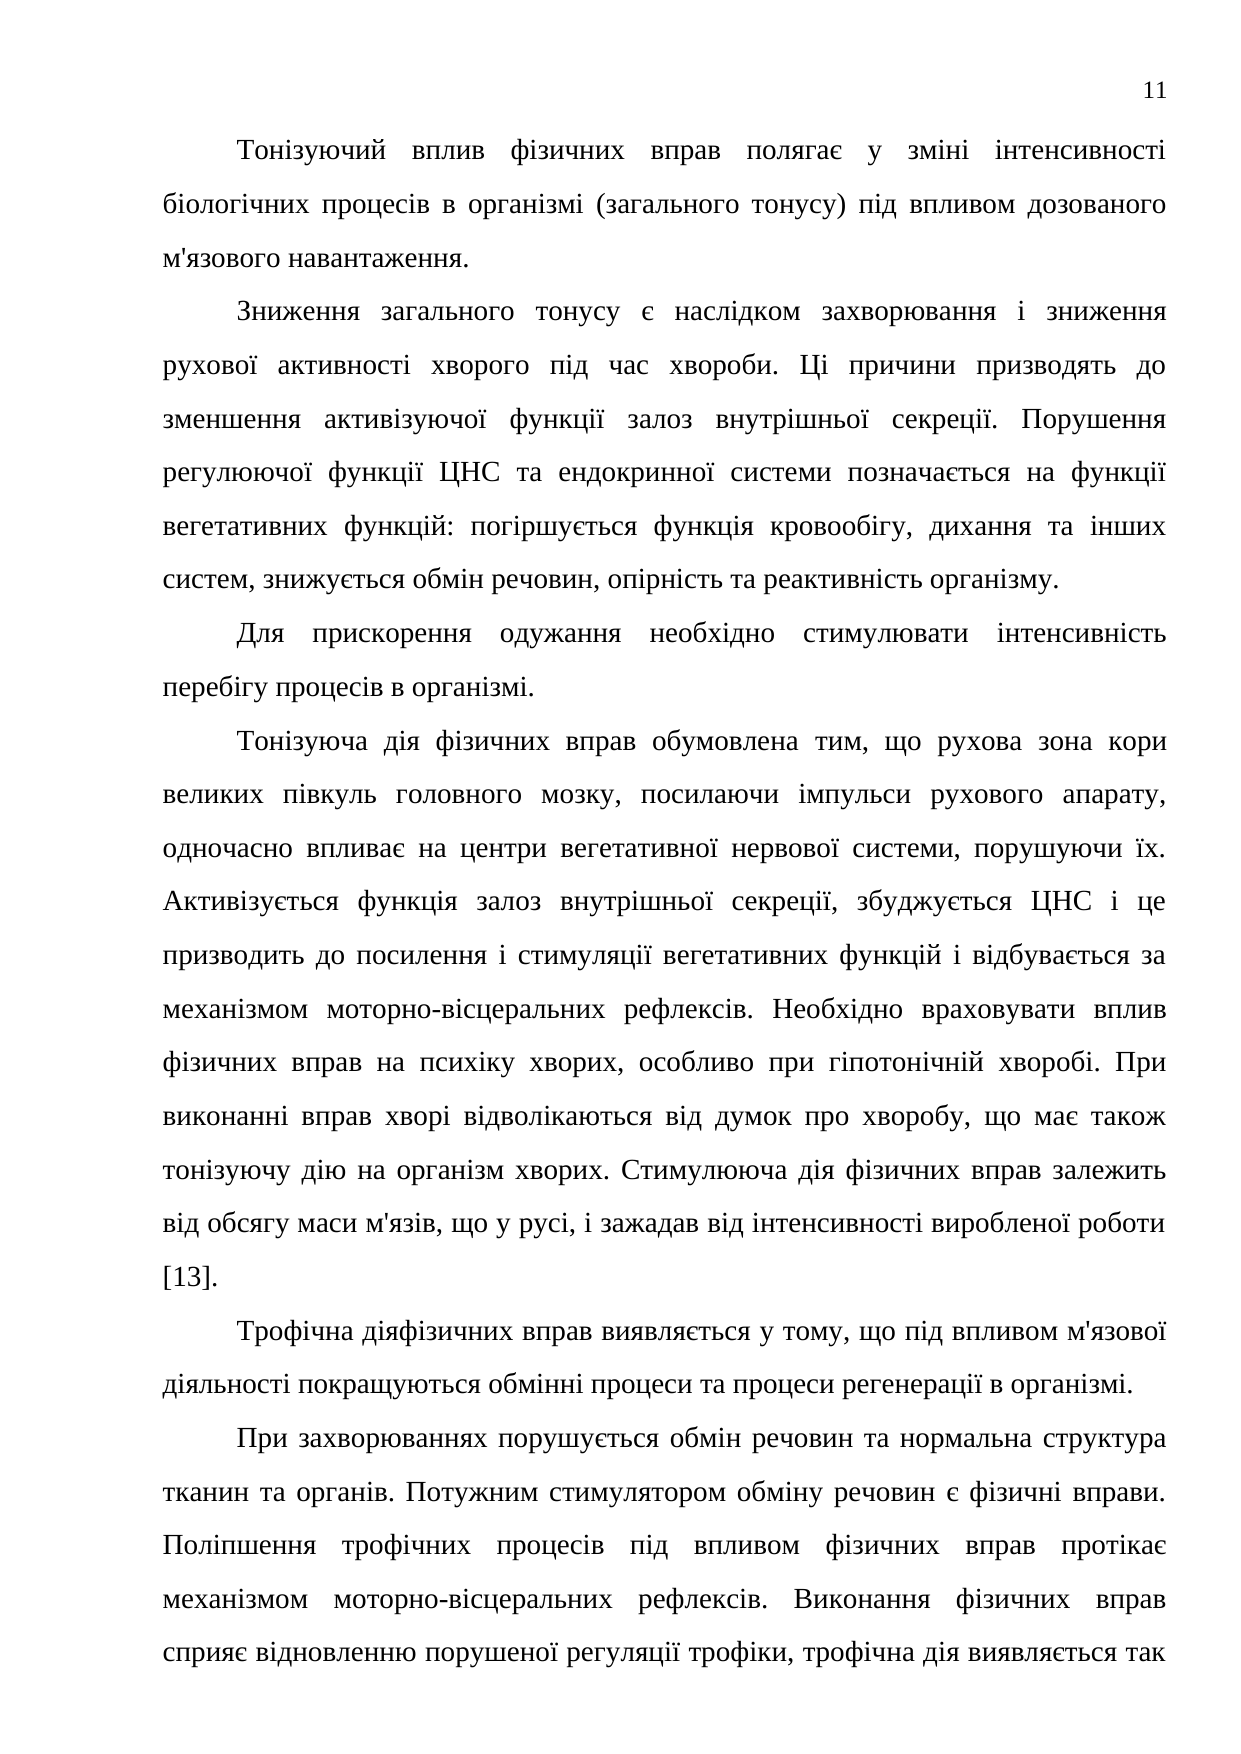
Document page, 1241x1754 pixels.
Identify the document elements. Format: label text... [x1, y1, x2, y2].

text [162, 1420, 1167, 1668]
text Для прискорення одужання необхідно стимулювати інтенсивність перебігу процесів в організмі. [162, 615, 1167, 702]
text Тонізуюча дія фізичних вправ обумовлена ​​тим, що рухова зона кори великих півкуль головного мозку, посилаючи імпульси рухового апарату, одночасно впливає на центри вегетативної нервової системи, порушуючи їх. Активізується функція залоз внутрішньої секреції, збуджується ЦНС і це призводить до посилення і стимуляції вегетативних функцій і відбувається за механізмом моторно-вісцеральних рефлексів. Необхідно враховувати вплив фізичних вправ на психіку хворих, особливо при гіпотонічній хворобі. При виконанні вправ хворі відволікаються від думок про хворобу, що має також тонізуючу дію на організм хворих. Стимулююча дія фізичних вправ залежить від обсягу маси м'язів, що у русі, і зажадав від інтенсивності виробленої роботи [13]. [162, 723, 1167, 1293]
text Зниження загального тонусу є наслідком захворювання і зниження рухової активності хворого під час хвороби. Ці причини призводять до зменшення активізуючої функції залоз внутрішньої секреції. Порушення регулюючої функції ЦНС та ендокринної системи позначається на функції вегетативних функцій: погіршується функція кровообігу, дихання та інших систем, знижується обмін речовин, опірність та реактивність організму. [162, 293, 1167, 595]
text Трофічна діяфізичних вправ виявляється у тому, що під впливом м'язової діяльності покращуються обмінні процеси та процеси регенерації в організмі. [162, 1313, 1167, 1400]
text Тонізуючий вплив фізичних вправ полягає у зміні інтенсивності біологічних процесів в організмі (загального тонусу) під впливом дозованого м'язового навантаження. [162, 132, 1167, 273]
